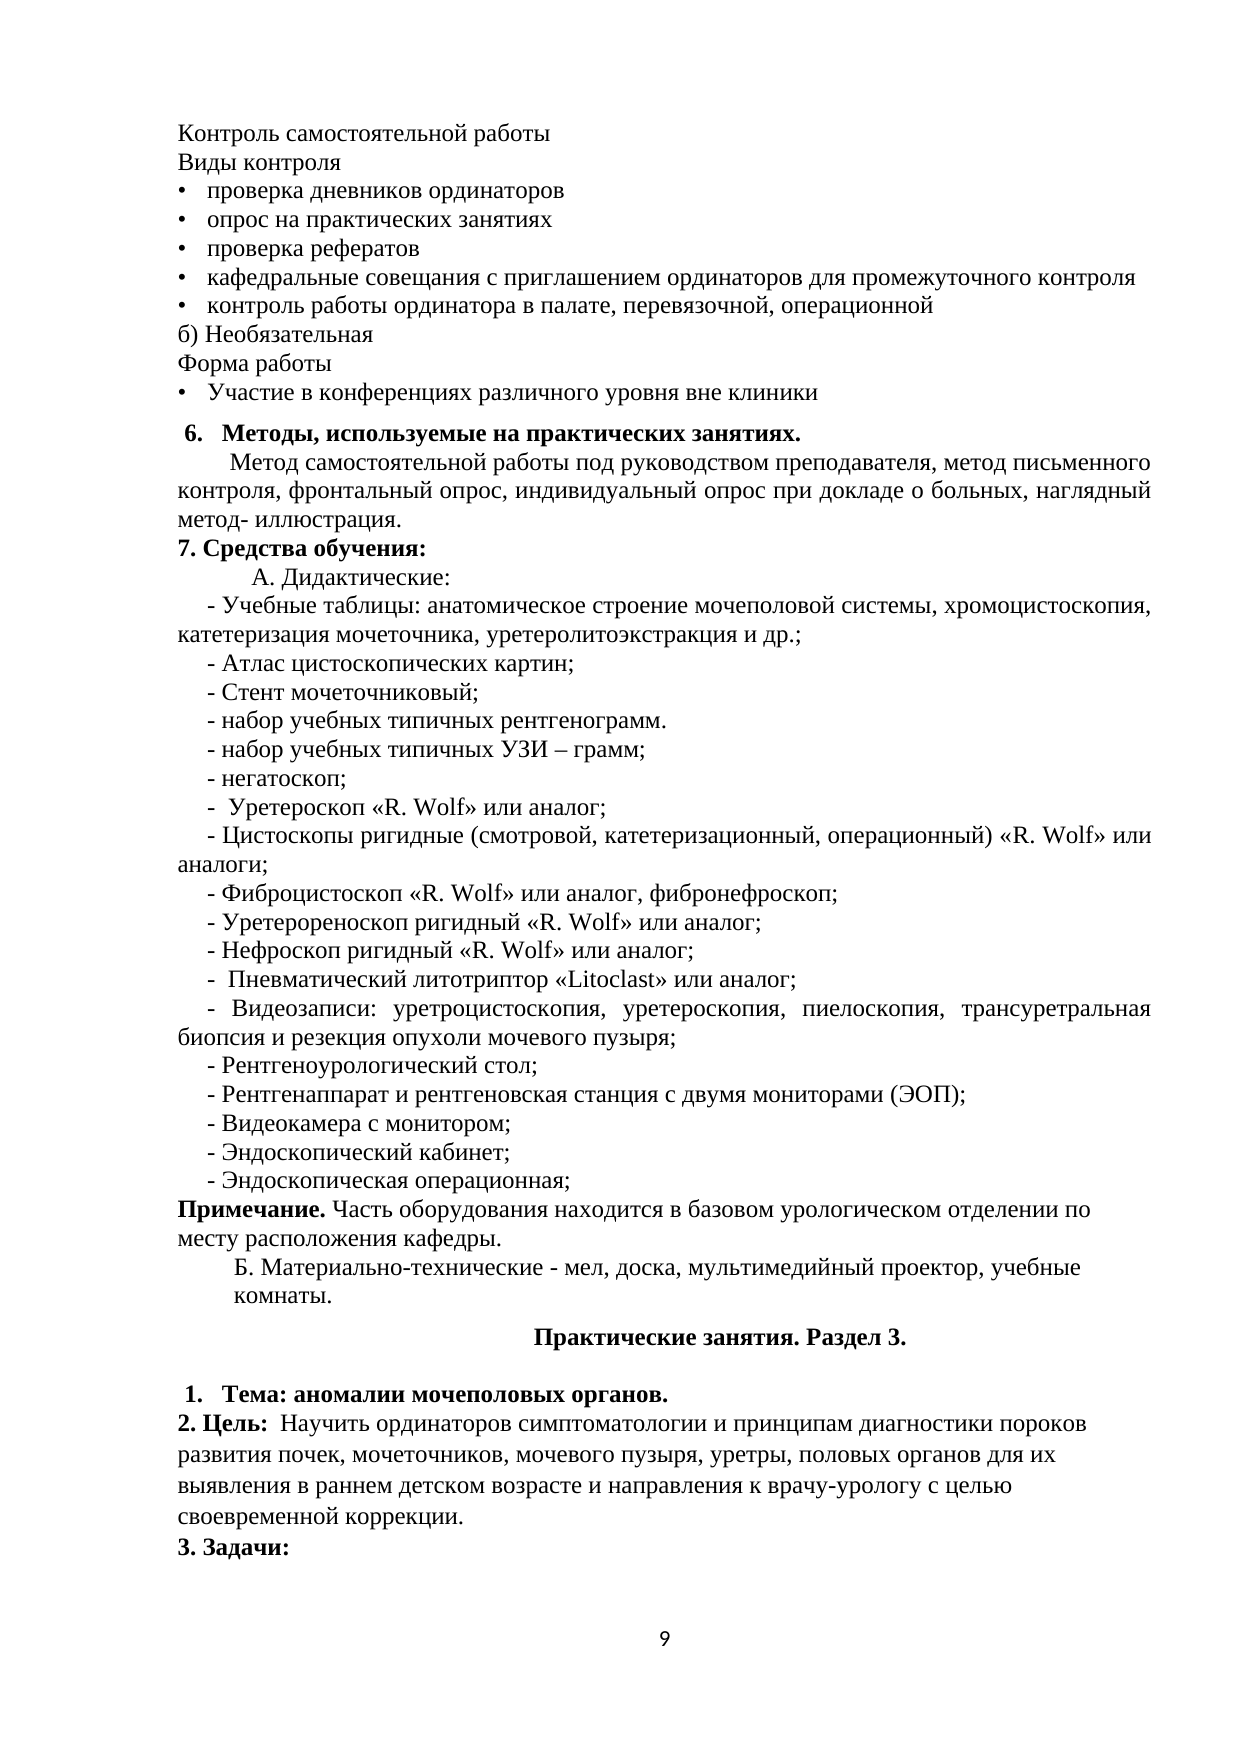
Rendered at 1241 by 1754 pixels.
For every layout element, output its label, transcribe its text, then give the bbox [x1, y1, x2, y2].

text - Стент мочеточниковый; [177, 677, 1152, 706]
list Метод самостоятельной работы под руководством преподавателя, метод письменного контроля, фронтальный опрос, индивидуальный опрос при докладе о больных, наглядный метод- иллюстрация. [177, 447, 1152, 533]
text 7. Средства обучения: [177, 533, 1152, 562]
text - Эндоскопический кабинет; [177, 1137, 1152, 1166]
text - Эндоскопическая операционная; [177, 1166, 1152, 1194]
list проверка дневников ординаторов [177, 176, 1152, 204]
text - Фиброцистоскоп «R. Wolf» или аналог, фибронефроскоп; [177, 878, 1152, 907]
list контроль работы ординатора в палате, перевязочной, операционной [177, 291, 1152, 319]
text • Участие в конференциях различного уровня вне клиники [177, 377, 1152, 406]
list опрос на практических занятиях [177, 204, 1152, 233]
text - Учебные таблицы: анатомическое строение мочеполовой системы, хромоцистоскопия, катетеризация мочеточника, уретеролитоэкстракция и др.; [177, 591, 1152, 648]
text Контроль самостоятельной работы [177, 118, 1152, 147]
text А. Дидактические: [177, 562, 1152, 591]
text - Нефроскоп ригидный «R. Wolf» или аналог; [177, 936, 1152, 964]
text Примечание. Часть оборудования находится в базовом урологическом отделении по месту расположения кафедры. [177, 1194, 1152, 1252]
text - Уретероскоп «R. Wolf» или аналог; [177, 792, 1152, 821]
text - Видеозаписи: уретроцистоскопия, уретероскопия, пиелоскопия, трансуретральная биопсия и резекция опухоли мочевого пузыря; [177, 993, 1152, 1051]
text - Пневматический литотриптор «Litoclast» или аналог; [177, 964, 1152, 993]
text - набор учебных типичных УЗИ – грамм; [177, 734, 1152, 763]
list Практические занятия. Раздел 3. [288, 1322, 1152, 1351]
text 3. Задачи: [177, 1532, 1152, 1561]
text - Уретерореноскоп ригидный «R. Wolf» или аналог; [177, 907, 1152, 936]
text Виды контроля [177, 147, 1152, 176]
text - Рентгеноурологический стол; [177, 1051, 1152, 1079]
list проверка рефератов [177, 233, 1152, 262]
text - Атлас цистоскопических картин; [177, 648, 1152, 677]
text - негатоскоп; [177, 763, 1152, 792]
text - Цистоскопы ригидные (смотровой, катетеризационный, операционный) «R. Wolf» или аналоги; [177, 821, 1152, 878]
list кафедральные совещания с приглашением ординаторов для промежуточного контроля [177, 262, 1152, 291]
list Тема: аномалии мочеполовых органов. [184, 1379, 1152, 1408]
text б) Необязательная [177, 319, 1152, 348]
list Методы, используемые на практических занятиях. [184, 418, 1152, 447]
text Б. Материально-технические - мел, доска, мультимедийный проектор, учебные комнаты. [233, 1252, 1152, 1309]
text Форма работы [177, 348, 1152, 377]
text - Видеокамера с монитором; [177, 1108, 1152, 1137]
text - Рентгенаппарат и рентгеновская станция с двумя мониторами (ЭОП); [177, 1079, 1152, 1108]
text - набор учебных типичных рентгенограмм. [177, 706, 1152, 734]
text 2. Цель: Научить ординаторов симптоматологии и принципам диагностики пороков развития почек, мочеточников, мочевого пузыря, уретры, половых органов для их выявления в раннем детском возрасте и направления к врачу-урологу с целью своевременной коррекции. [177, 1408, 1152, 1530]
